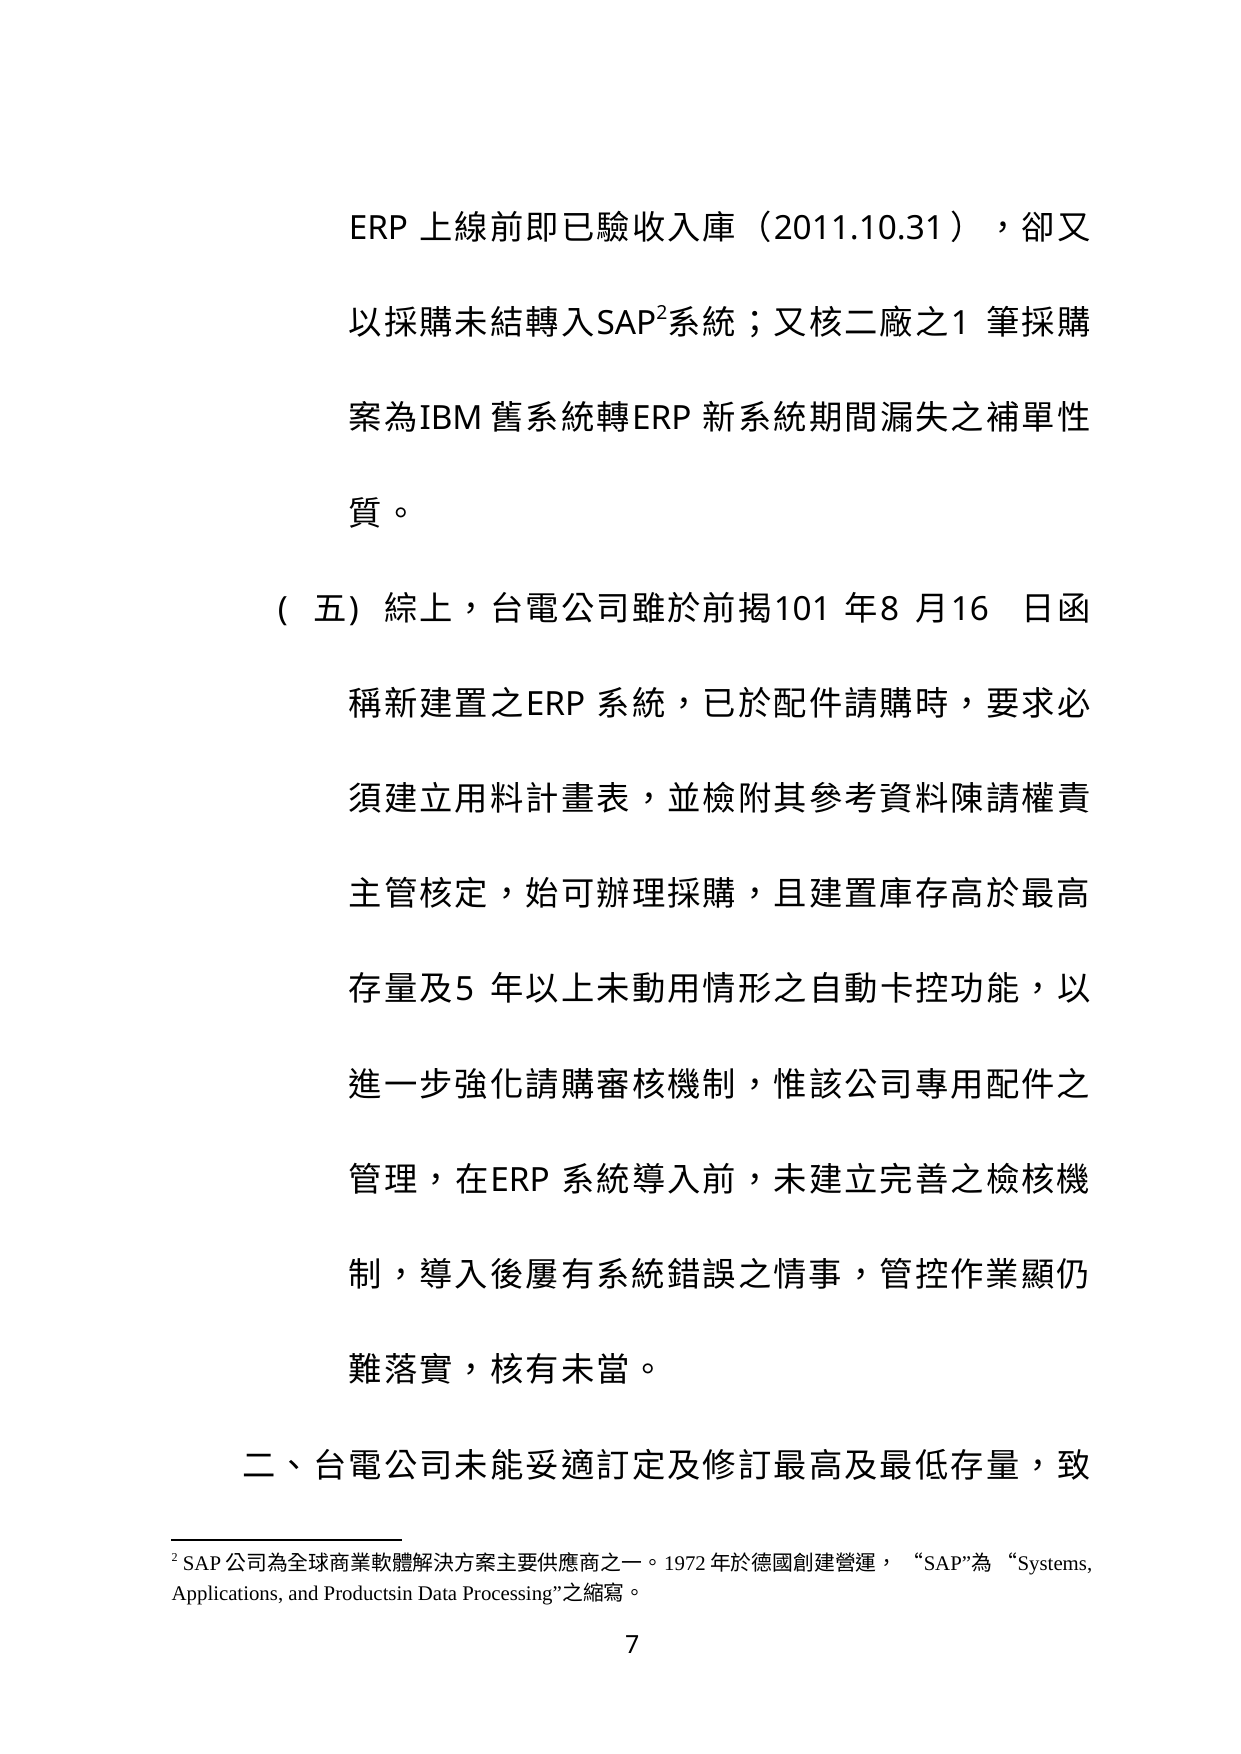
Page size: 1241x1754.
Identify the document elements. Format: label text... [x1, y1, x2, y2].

subtitle 綜上，台電公司雖於前揭101年8月16日函稱新建置之ERP系統，已於配件請購時，要求必須建立用料計畫表，並檢附其參考資料陳請權責主管核定，始可辦理採購，且建置庫存高於最高存量及5年以上未動用情形之自動卡控功能，以進一步強化請購審核機制，惟該公司專用配件之管理，在ERP系統導入前，未建立完善之檢核機制，導入後屢有系統錯誤之情事，管控作業顯仍難落實，核有未當。 [244, 558, 1092, 1415]
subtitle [208, 1415, 1092, 1510]
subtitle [244, 177, 1092, 558]
